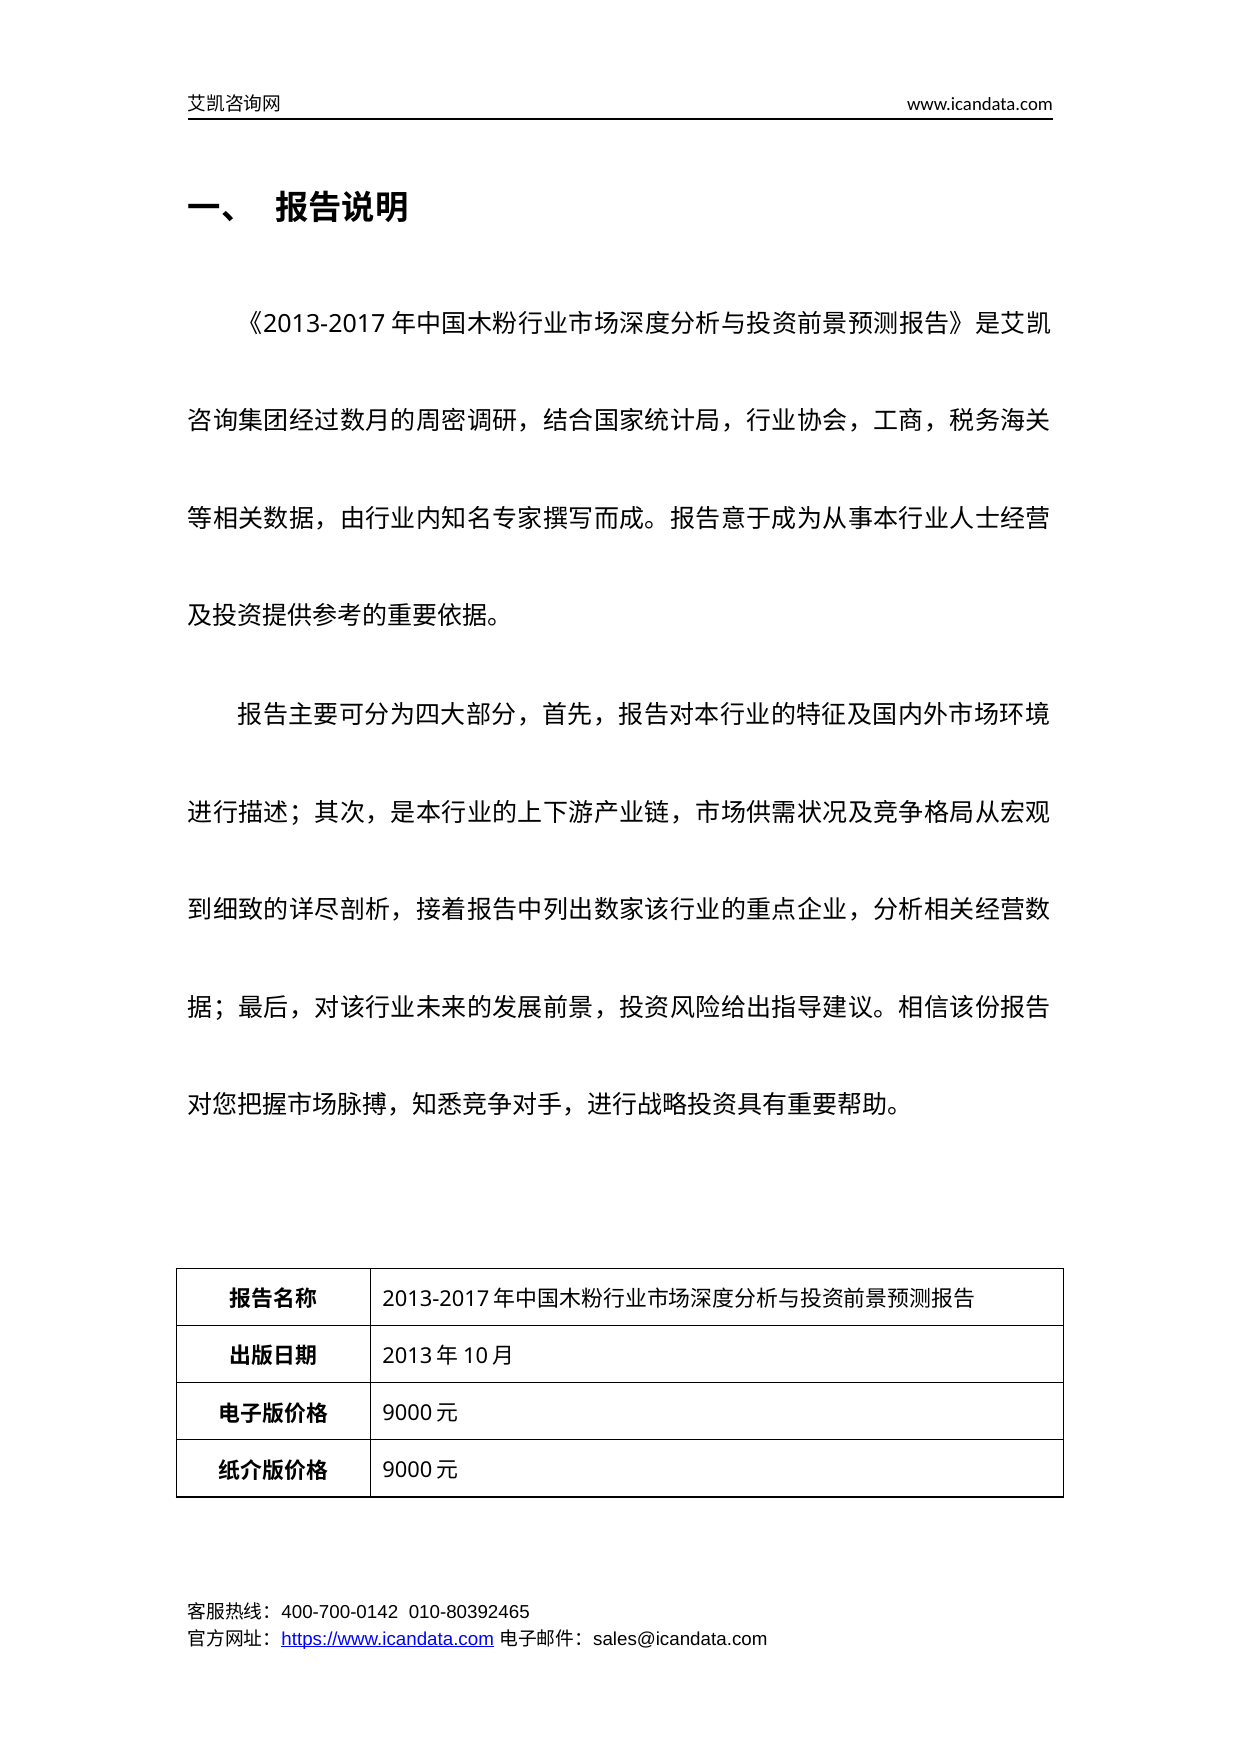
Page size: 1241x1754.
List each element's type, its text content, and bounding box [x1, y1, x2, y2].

text 报告主要可分为四大部分，首先，报告对本行业的特征及国内外市场环境进行描述；其次，是本行业的上下游产业链，市场供需状况及竞争格局从宏观到细致的详尽剖析，接着报告中列出数家该行业的重点企业，分析相关经营数据；最后，对该行业未来的发展前景，投资风险给出指导建议。相信该份报告对您把握市场脉搏，知悉竞争对手，进行战略投资具有重要帮助。 [187, 681, 1053, 1136]
text 《2013-2017年中国木粉行业市场深度分析与投资前景预测报告》是艾凯咨询集团经过数月的周密调研，结合国家统计局，行业协会，工商，税务海关等相关数据，由行业内知名专家撰写而成。报告意于成为从事本行业人士经营及投资提供参考的重要依据。 [187, 289, 1053, 646]
table_cell 电子版价格 [177, 1383, 370, 1439]
table_cell 9000元 [371, 1383, 1063, 1439]
table_cell 2013年10月 [371, 1326, 1063, 1382]
table_header 2013-2017年中国木粉行业市场深度分析与投资前景预测报告 [371, 1269, 1063, 1325]
subtitle 报告说明 [187, 172, 1053, 237]
table_header 报告名称 [177, 1269, 370, 1325]
table_cell 出版日期 [177, 1326, 370, 1382]
table_cell 9000元 [371, 1440, 1063, 1496]
table_cell 纸介版价格 [177, 1440, 370, 1496]
